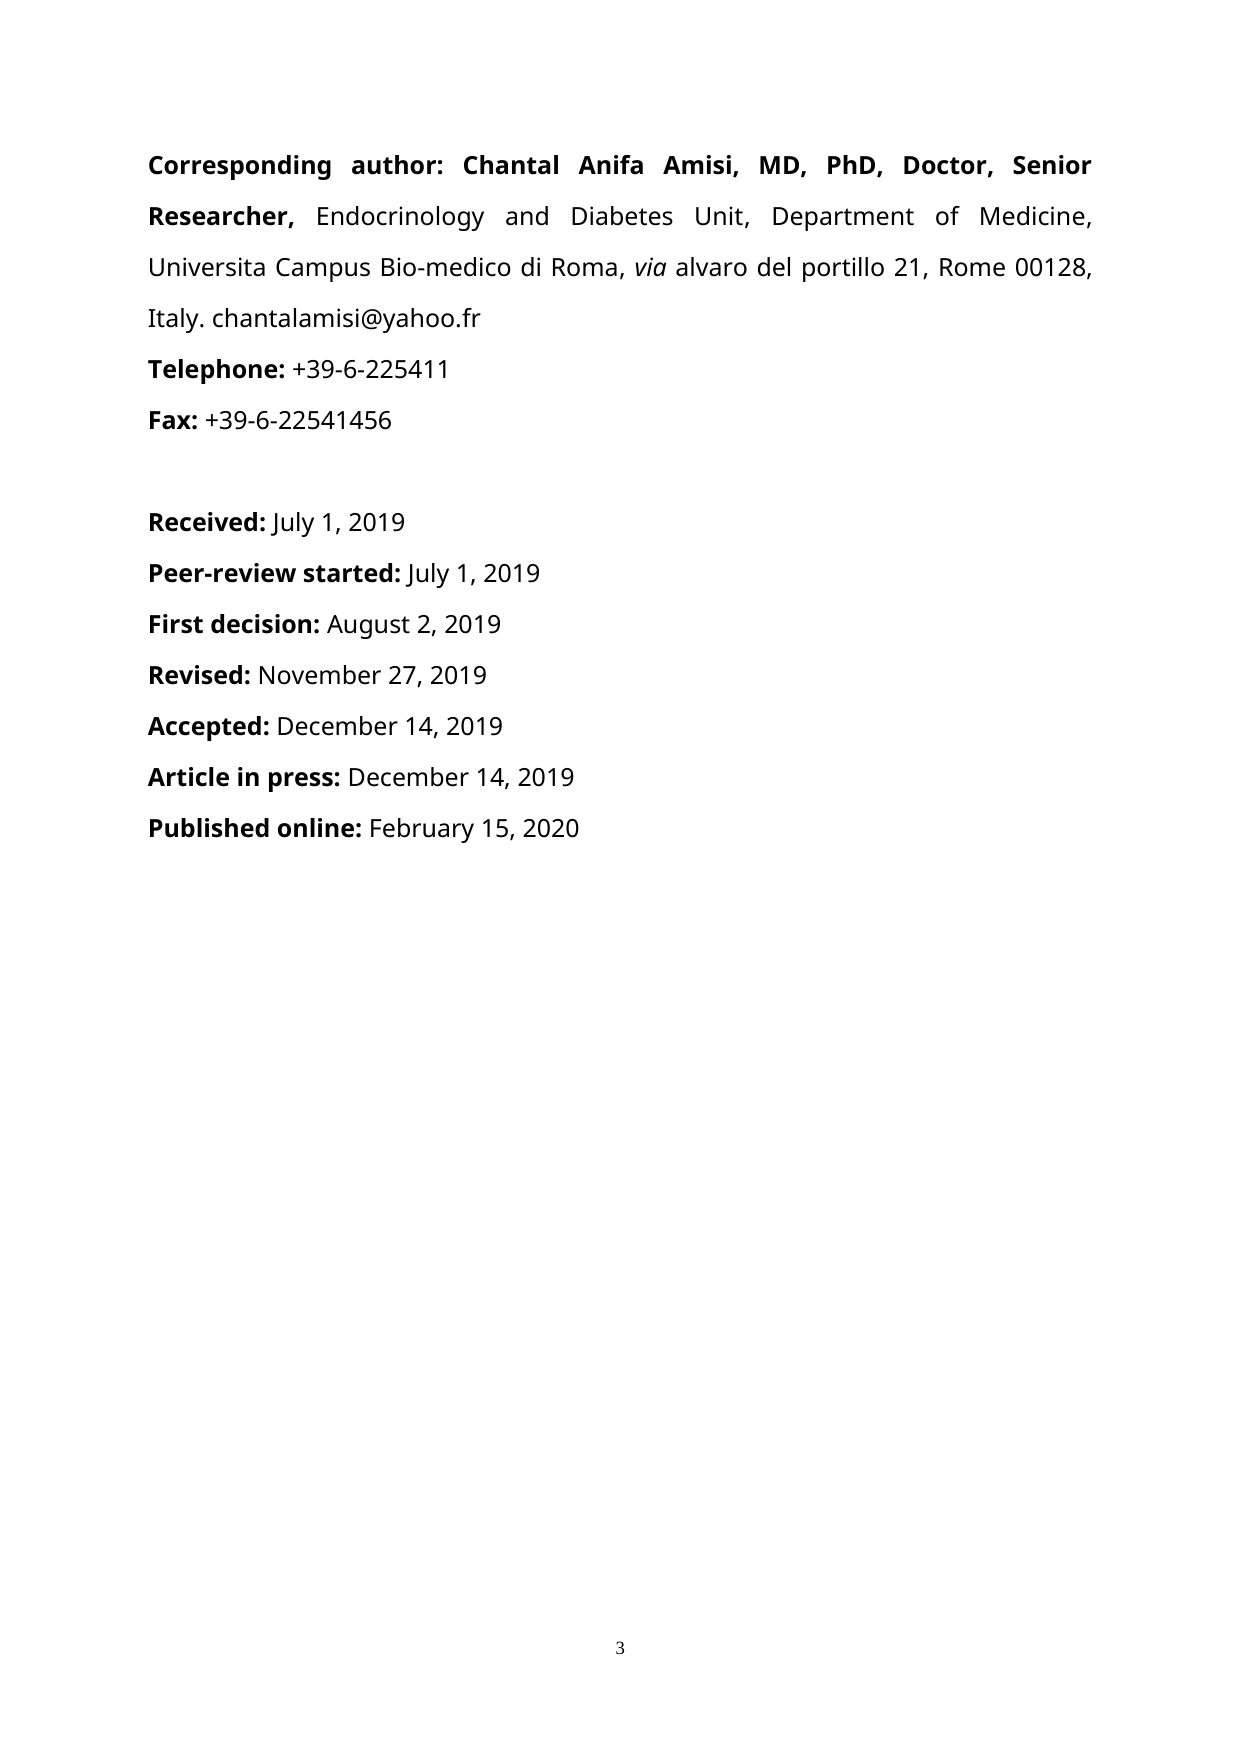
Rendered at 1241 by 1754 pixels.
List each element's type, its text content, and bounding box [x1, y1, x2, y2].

text First decision: August 2, 2019 [148, 607, 1093, 641]
text Fax: +39-6-22541456 [148, 403, 1093, 437]
text Revised: November 27, 2019 [148, 658, 1093, 692]
text Received: July 1, 2019 [148, 505, 1093, 539]
text Telephone: +39-6-225411 [148, 352, 1093, 386]
text Accepted: December 14, 2019 [148, 709, 1093, 743]
text Peer-review started: July 1, 2019 [148, 556, 1093, 590]
text Article in press: December 14, 2019 [148, 760, 1093, 794]
text Corresponding author: Chantal Anifa Amisi, MD, PhD, Doctor, Senior Researcher, Endocrinology and Diabetes Unit, Department of Medicine, Universita Campus Bio-medico di Roma, via alvaro del portillo 21, Rome 00128, Italy. chantalamisi@yahoo.fr [148, 148, 1093, 335]
text Published online: February 15, 2020 [148, 811, 1093, 845]
